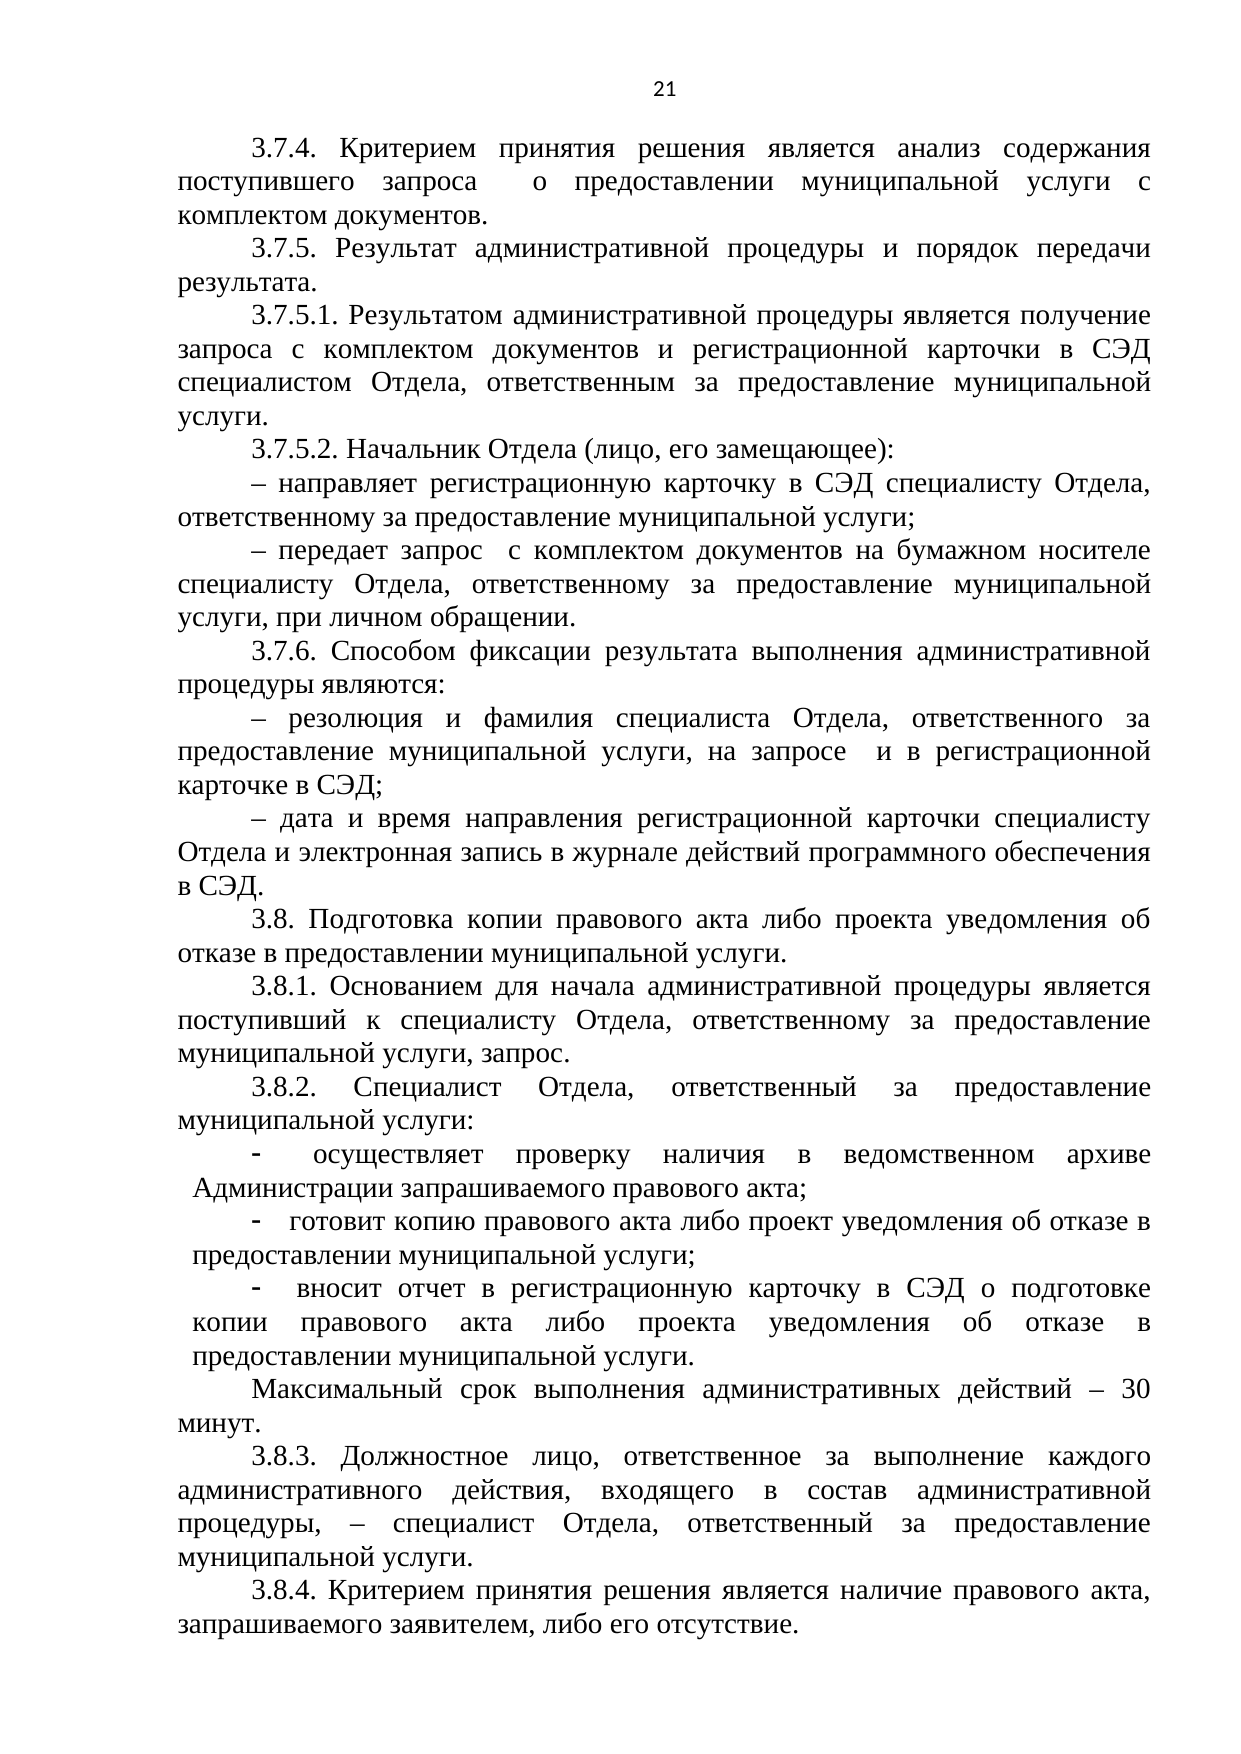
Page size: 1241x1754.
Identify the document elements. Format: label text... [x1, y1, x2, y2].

list вносит отчет в регистрационную карточку в СЭД о подготовке копии правового акта либо проекта уведомления об отказе в предоставлении муниципальной услуги. [192, 1270, 1152, 1371]
text 3.8.2. Специалист Отдела, ответственный за предоставление муниципальной услуги: [177, 1069, 1152, 1136]
text Максимальный срок выполнения административных действий – 30 минут. [177, 1371, 1152, 1438]
text 3.7.5.1. Результатом административной процедуры является получение запроса с комплектом документов и регистрационной карточки в СЭД специалистом Отдела, ответственным за предоставление муниципальной услуги. [177, 297, 1152, 432]
text 3.8.4. Критерием принятия решения является наличие правового акта, запрашиваемого заявителем, либо его отсутствие. [177, 1572, 1152, 1639]
text 3.7.6. Способом фиксации результата выполнения административной процедуры являются: [177, 633, 1152, 700]
text 3.7.4. Критерием принятия решения является анализ содержания поступившего запроса о предоставлении муниципальной услуги с комплектом документов. [177, 130, 1152, 230]
list готовит копию правового акта либо проект уведомления об отказе в предоставлении муниципальной услуги; [192, 1203, 1152, 1270]
text – резолюция и фамилия специалиста Отдела, ответственного за предоставление муниципальной услуги, на запросе и в регистрационной карточке в СЭД; [177, 700, 1152, 801]
text 3.8.1. Основанием для начала административной процедуры является поступивший к специалисту Отдела, ответственному за предоставление муниципальной услуги, запрос. [177, 968, 1152, 1069]
text 3.8.3. Должностное лицо, ответственное за выполнение каждого административного действия, входящего в состав административной процедуры, – специалист Отдела, ответственный за предоставление муниципальной услуги. [177, 1438, 1152, 1572]
text – направляет регистрационную карточку в СЭД специалисту Отдела, ответственному за предоставление муниципальной услуги; [177, 465, 1152, 532]
text – передает запрос с комплектом документов на бумажном носителе специалисту Отдела, ответственному за предоставление муниципальной услуги, при личном обращении. [177, 532, 1152, 633]
list осуществляет проверку наличия в ведомственном архиве Администрации запрашиваемого правового акта; [192, 1136, 1152, 1203]
text 3.7.5.2. Начальник Отдела (лицо, его замещающее): [177, 432, 1152, 465]
text 3.7.5. Результат административной процедуры и порядок передачи результата. [177, 230, 1152, 297]
text – дата и время направления регистрационной карточки специалисту Отдела и электронная запись в журнале действий программного обеспечения в СЭД. [177, 801, 1152, 901]
text 3.8. Подготовка копии правового акта либо проекта уведомления об отказе в предоставлении муниципальной услуги. [177, 901, 1152, 968]
